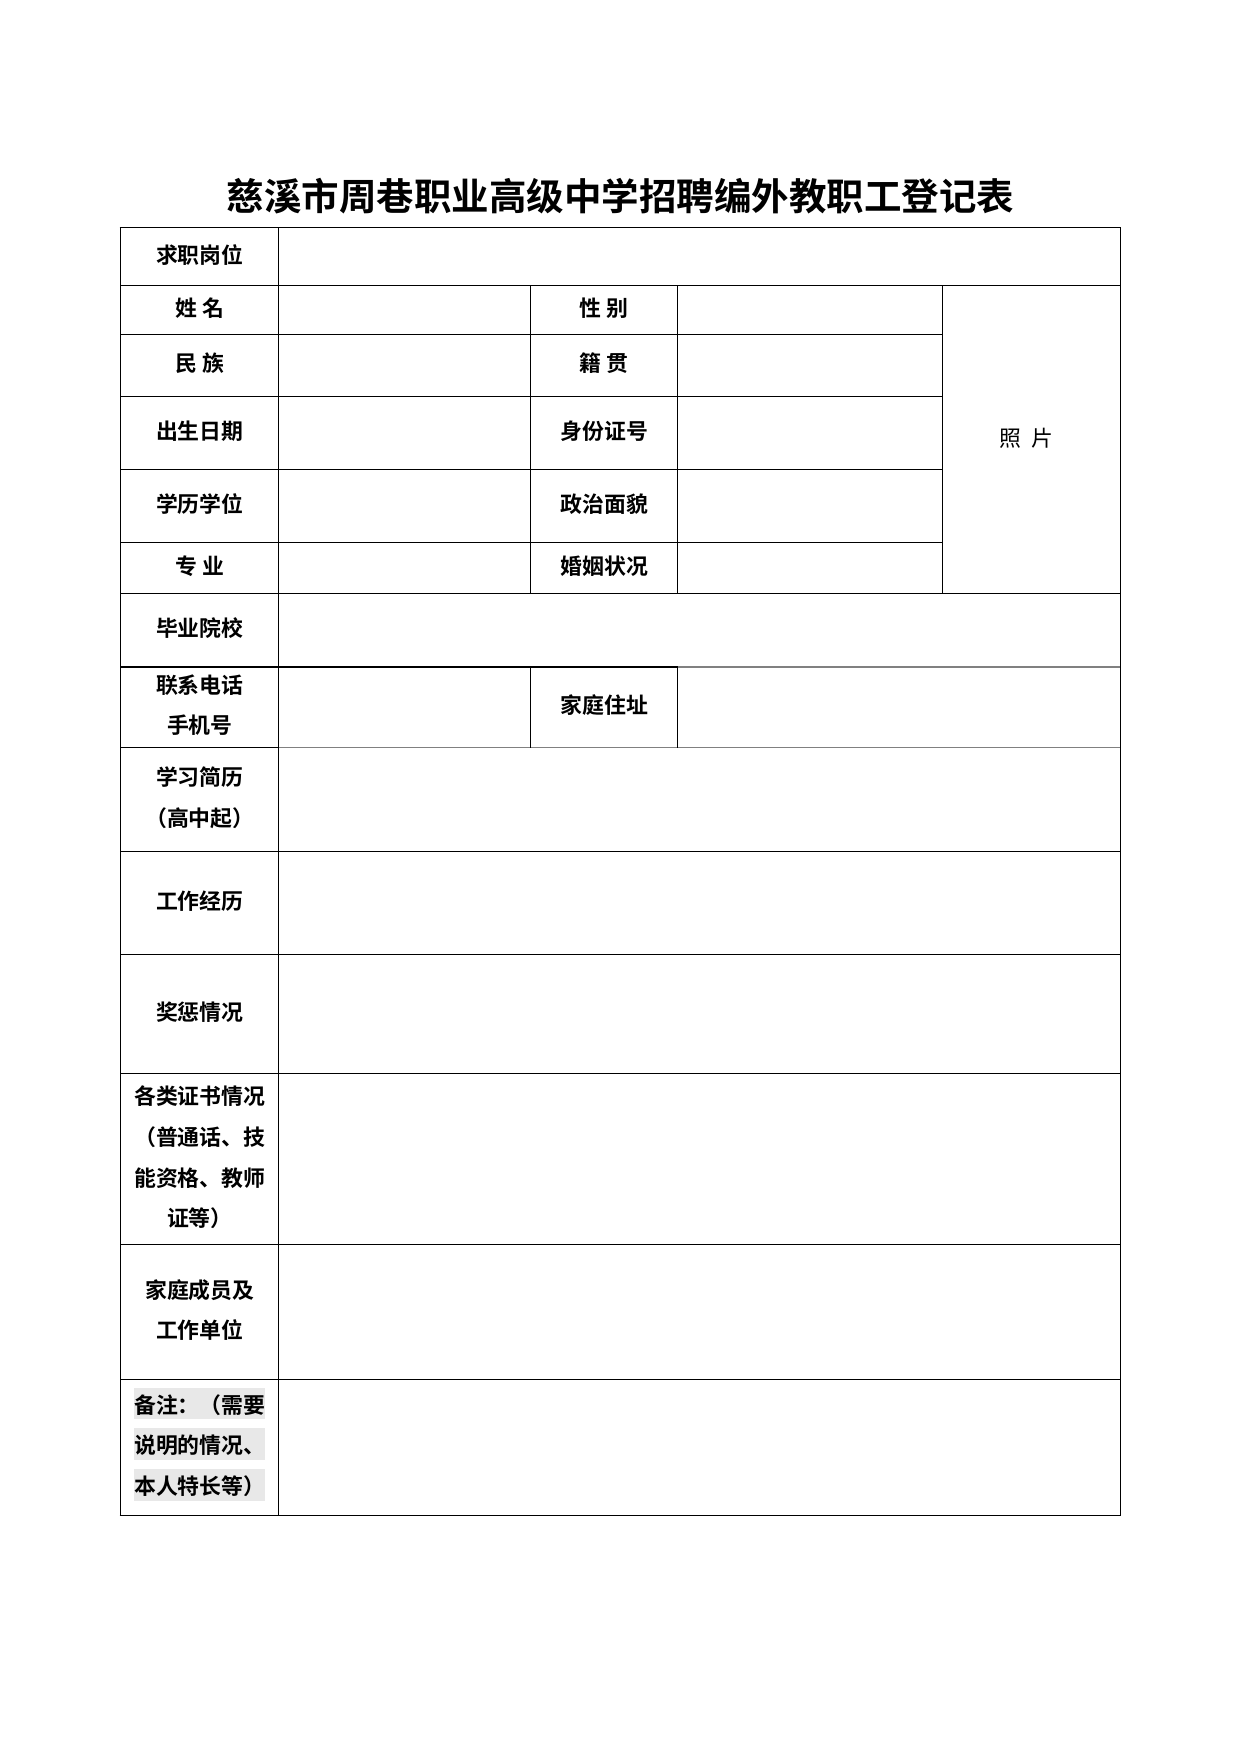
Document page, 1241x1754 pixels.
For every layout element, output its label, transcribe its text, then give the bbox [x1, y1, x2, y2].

table_cell [678, 286, 942, 333]
table_header [279, 228, 1120, 285]
table_cell [279, 1380, 1120, 1514]
table_cell 婚姻状况 [531, 543, 677, 593]
table_cell 家庭成员及 工作单位 [121, 1245, 278, 1379]
table_cell [279, 594, 1120, 666]
table_cell 照 片 [943, 286, 1120, 593]
table_cell 政治面貌 [531, 470, 677, 542]
table_cell 备注：（需要说明的情况、本人特长等） [121, 1380, 278, 1514]
table_cell 各类证书情况（普通话、技能资格、教师证等） [121, 1074, 278, 1244]
table_cell 毕业院校 [121, 594, 278, 666]
table_cell [678, 543, 942, 593]
table_cell 学习简历 （高中起） [121, 748, 278, 851]
table_cell 学历学位 [121, 470, 278, 542]
table_cell [279, 748, 1120, 851]
table_cell [279, 668, 530, 747]
table_cell [279, 1245, 1120, 1379]
table_cell 奖惩情况 [121, 955, 278, 1073]
table_cell [279, 955, 1120, 1073]
text 慈溪市周巷职业高级中学招聘编外教职工登记表 [187, 162, 1053, 227]
table_cell [279, 470, 530, 542]
table_cell [678, 335, 942, 396]
table_cell [678, 397, 942, 469]
table_cell 出生日期 [121, 397, 278, 469]
table_cell [678, 470, 942, 542]
table_cell [279, 335, 530, 396]
table_cell [678, 668, 1120, 747]
table_cell [279, 397, 530, 469]
table_cell 工作经历 [121, 852, 278, 953]
table_cell 专 业 [121, 543, 278, 593]
table_cell 家庭住址 [531, 668, 677, 747]
table_cell 身份证号 [531, 397, 677, 469]
table_cell 姓 名 [121, 286, 278, 333]
table_cell 籍 贯 [531, 335, 677, 396]
table_cell [279, 1074, 1120, 1244]
table_cell [279, 286, 530, 333]
table_cell 性 别 [531, 286, 677, 333]
table_cell [279, 543, 530, 593]
table_cell [279, 852, 1120, 953]
table_cell 联系电话 手机号 [121, 668, 278, 747]
table_cell 民 族 [121, 335, 278, 396]
table_header 求职岗位 [121, 228, 278, 285]
